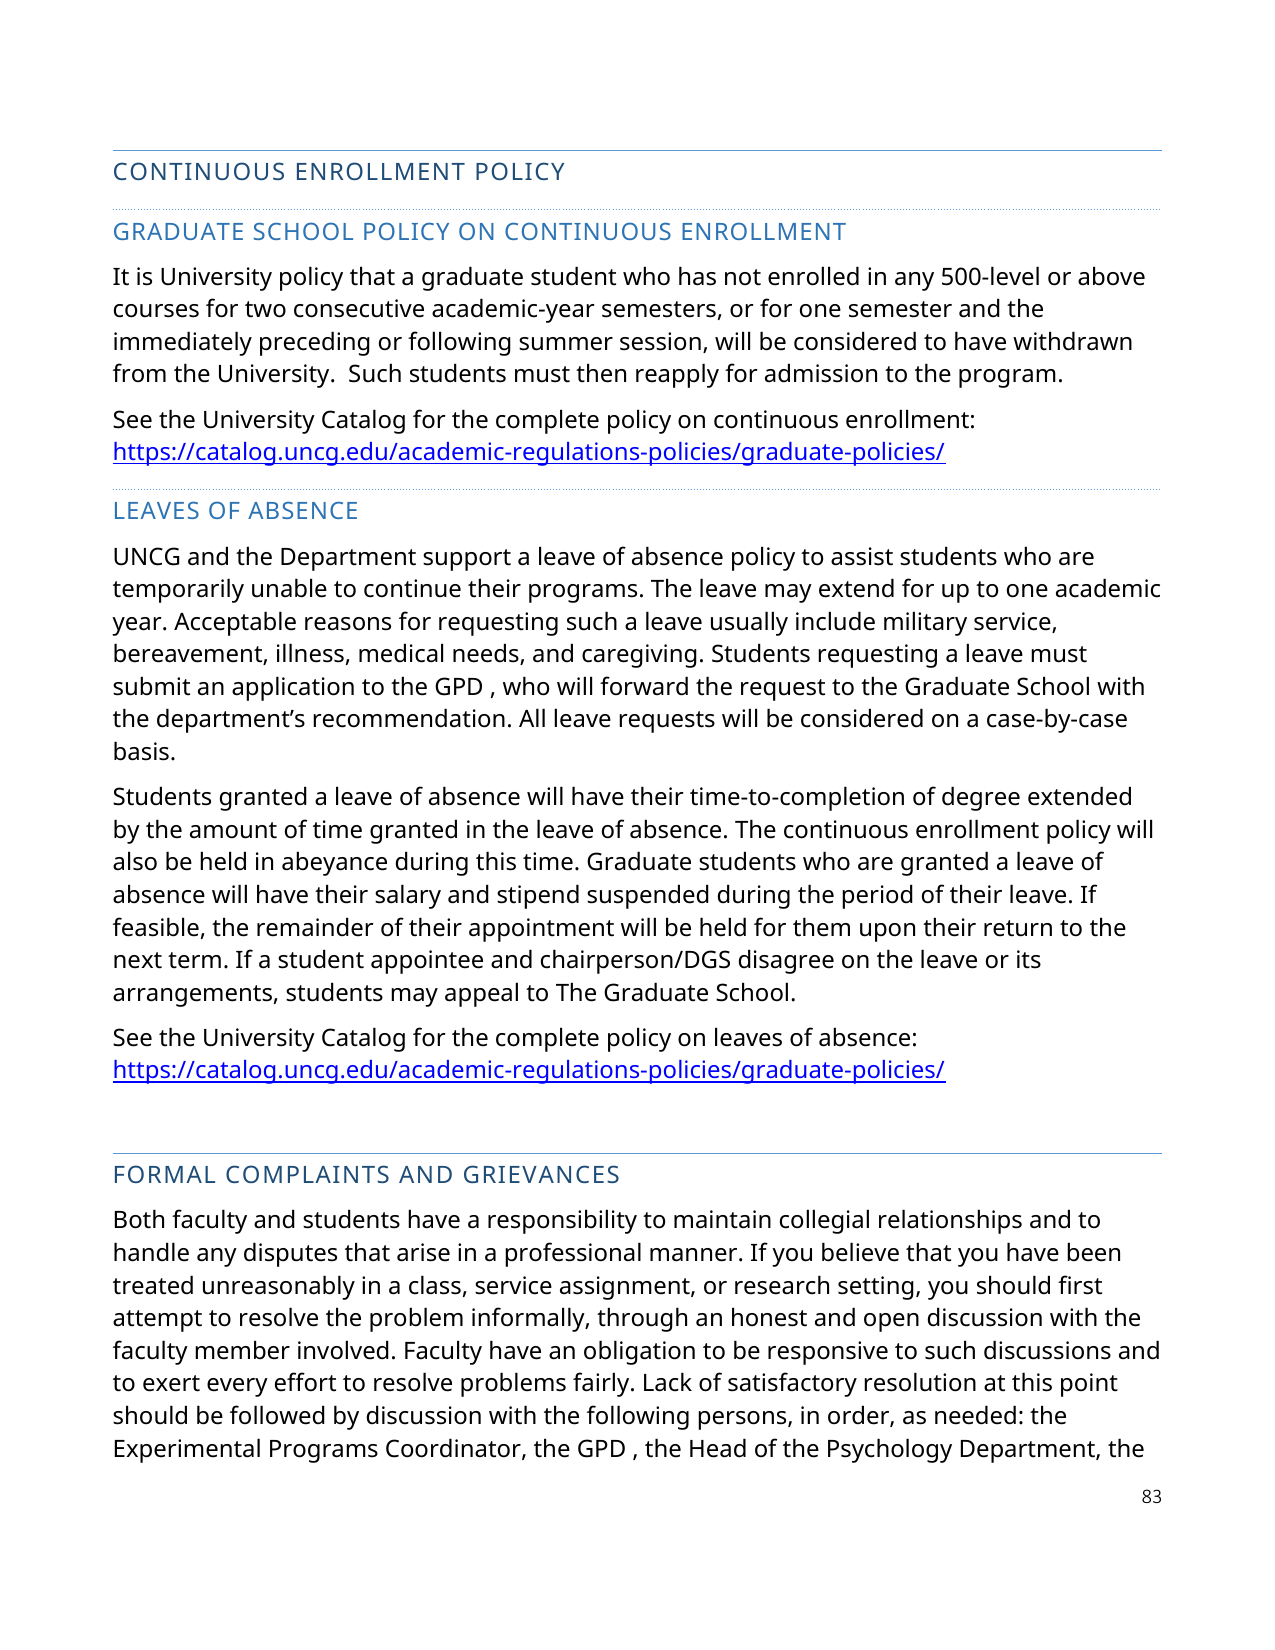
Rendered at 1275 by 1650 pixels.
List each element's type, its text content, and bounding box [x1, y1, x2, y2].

subtitle Continuous Enrollment Policy [112, 151, 1162, 188]
text UNCG and the Department support a leave of absence policy to assist students who are temporarily unable to continue their programs. The leave may extend for up to one academic year. Acceptable reasons for requesting such a leave usually include military service, bereavement, illness, medical needs, and caregiving. Students requesting a leave must submit an application to the GPD , who will forward the request to the Graduate School with the department’s recommendation. All leave requests will be considered on a case-by-case basis. [112, 539, 1162, 767]
subtitle Graduate School Policy on Continuous Enrollment [112, 209, 1162, 247]
subtitle Leaves of Absence [112, 488, 1162, 527]
text See the University Catalog for the complete policy on leaves of absence: https://catalog.uncg.edu/academic-regulations-policies/graduate-policies/ [112, 1021, 1162, 1086]
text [112, 1203, 1162, 1464]
text It is University policy that a graduate student who has not enrolled in any 500-level or above courses for two consecutive academic-year semesters, or for one semester and the immediately preceding or following summer session, will be considered to have withdrawn from the University. Such students must then reapply for admission to the program. [112, 259, 1162, 390]
text Students granted a leave of absence will have their time-to-completion of degree extended by the amount of time granted in the leave of absence. The continuous enrollment policy will also be held in abeyance during this time. Graduate students who are granted a leave of absence will have their salary and stipend suspended during the period of their leave. If feasible, the remainder of their appointment will be held for them upon their return to the next term. If a student appointee and chairperson/DGS disagree on the leave or its arrangements, students may appeal to The Graduate School. [112, 780, 1162, 1008]
subtitle Formal Complaints and Grievances [112, 1154, 1162, 1191]
text See the University Catalog for the complete policy on continuous enrollment: https://catalog.uncg.edu/academic-regulations-policies/graduate-policies/ [112, 402, 1162, 468]
